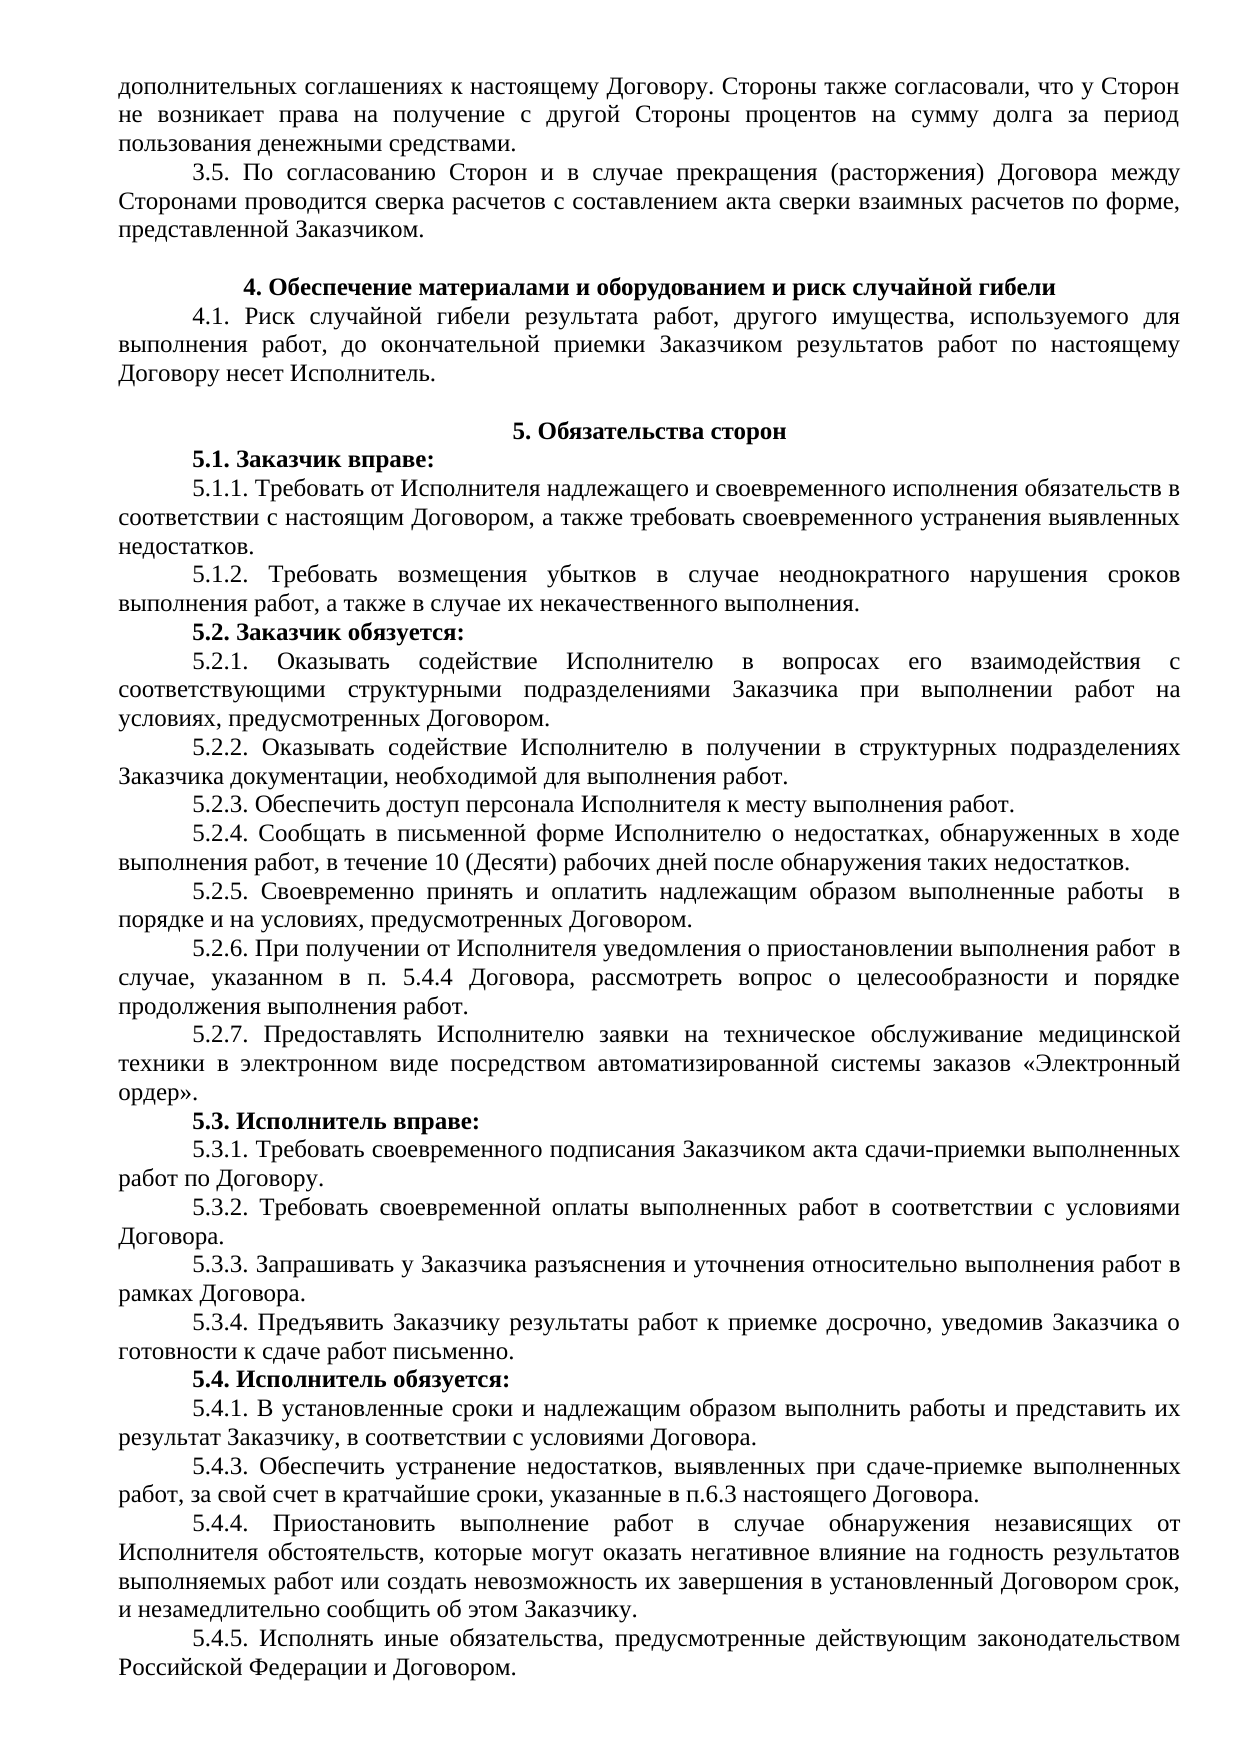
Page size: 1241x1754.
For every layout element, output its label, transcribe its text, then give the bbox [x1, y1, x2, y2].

text 5.1.2. Требовать возмещения убытков в случае неоднократного нарушения сроков выполнения работ, а также в случае их некачественного выполнения. [118, 559, 1181, 617]
text 5.2.6. При получении от Исполнителя уведомления о приостановлении выполнения работ в случае, указанном в п. 5.4.4 Договора, рассмотреть вопрос о целесообразности и порядке продолжения выполнения работ. [118, 933, 1181, 1019]
text 5.2.2. Оказывать содействие Исполнителю в получении в структурных подразделениях Заказчика документации, необходимой для выполнения работ. [118, 732, 1181, 789]
text 5.2. Заказчик обязуется: [118, 617, 1181, 646]
text 5.4.5. Исполнять иные обязательства, предусмотренные действующим законодательством Российской Федерации и Договором. [118, 1623, 1181, 1681]
text 5.4.1. В установленные сроки и надлежащим образом выполнить работы и представить их результат Заказчику, в соответствии с условиями Договора. [118, 1393, 1181, 1451]
subtitle 5. Обязательства сторон [118, 416, 1181, 444]
text 5.1. Заказчик вправе: [118, 444, 1181, 473]
text 5.3.1. Требовать своевременного подписания Заказчиком акта сдачи-приемки выполненных работ по Договору. [118, 1134, 1181, 1192]
text 5.2.4. Сообщать в письменной форме Исполнителю о недостатках, обнаруженных в ходе выполнения работ, в течение 10 (Десяти) рабочих дней после обнаружения таких недостатков. [118, 818, 1181, 876]
text 3.5. По согласованию Сторон и в случае прекращения (расторжения) Договора между Сторонами проводится сверка расчетов с составлением акта сверки взаимных расчетов по форме, представленной Заказчиком. [118, 157, 1181, 243]
text 5.3.2. Требовать своевременной оплаты выполненных работ в соответствии с условиями Договора. [118, 1192, 1181, 1249]
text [118, 71, 1181, 157]
text 5.2.5. Своевременно принять и оплатить надлежащим образом выполненные работы в порядке и на условиях, предусмотренных Договором. [118, 876, 1181, 933]
text 5.2.3. Обеспечить доступ персонала Исполнителя к месту выполнения работ. [118, 789, 1181, 818]
text 5.3.3. Запрашивать у Заказчика разъяснения и уточнения относительно выполнения работ в рамках Договора. [118, 1249, 1181, 1307]
text 5.2.7. Предоставлять Исполнителю заявки на техническое обслуживание медицинской техники в электронном виде посредством автоматизированной системы заказов «Электронный ордер». [118, 1019, 1181, 1106]
text 5.4. Исполнитель обязуется: [118, 1364, 1181, 1393]
text 5.3. Исполнитель вправе: [118, 1106, 1181, 1134]
text 4.1. Риск случайной гибели результата работ, другого имущества, используемого для выполнения работ, до окончательной приемки Заказчиком результатов работ по настоящему Договору несет Исполнитель. [118, 301, 1181, 387]
text 5.4.3. Обеспечить устранение недостатков, выявленных при сдаче-приемке выполненных работ, за свой счет в кратчайшие сроки, указанные в п.6.3 настоящего Договора. [118, 1451, 1181, 1508]
subtitle 4. Обеспечение материалами и оборудованием и риск случайной гибели [118, 272, 1181, 301]
text 5.2.1. Оказывать содействие Исполнителю в вопросах его взаимодействия с соответствующими структурными подразделениями Заказчика при выполнении работ на условиях, предусмотренных Договором. [118, 646, 1181, 732]
text 5.3.4. Предъявить Заказчику результаты работ к приемке досрочно, уведомив Заказчика о готовности к сдаче работ письменно. [118, 1307, 1181, 1364]
text 5.1.1. Требовать от Исполнителя надлежащего и своевременного исполнения обязательств в соответствии с настоящим Договором, а также требовать своевременного устранения выявленных недостатков. [118, 473, 1181, 559]
text 5.4.4. Приостановить выполнение работ в случае обнаружения независящих от Исполнителя обстоятельств, которые могут оказать негативное влияние на годность результатов выполняемых работ или создать невозможность их завершения в установленный Договором срок, и незамедлительно сообщить об этом Заказчику. [118, 1508, 1181, 1623]
